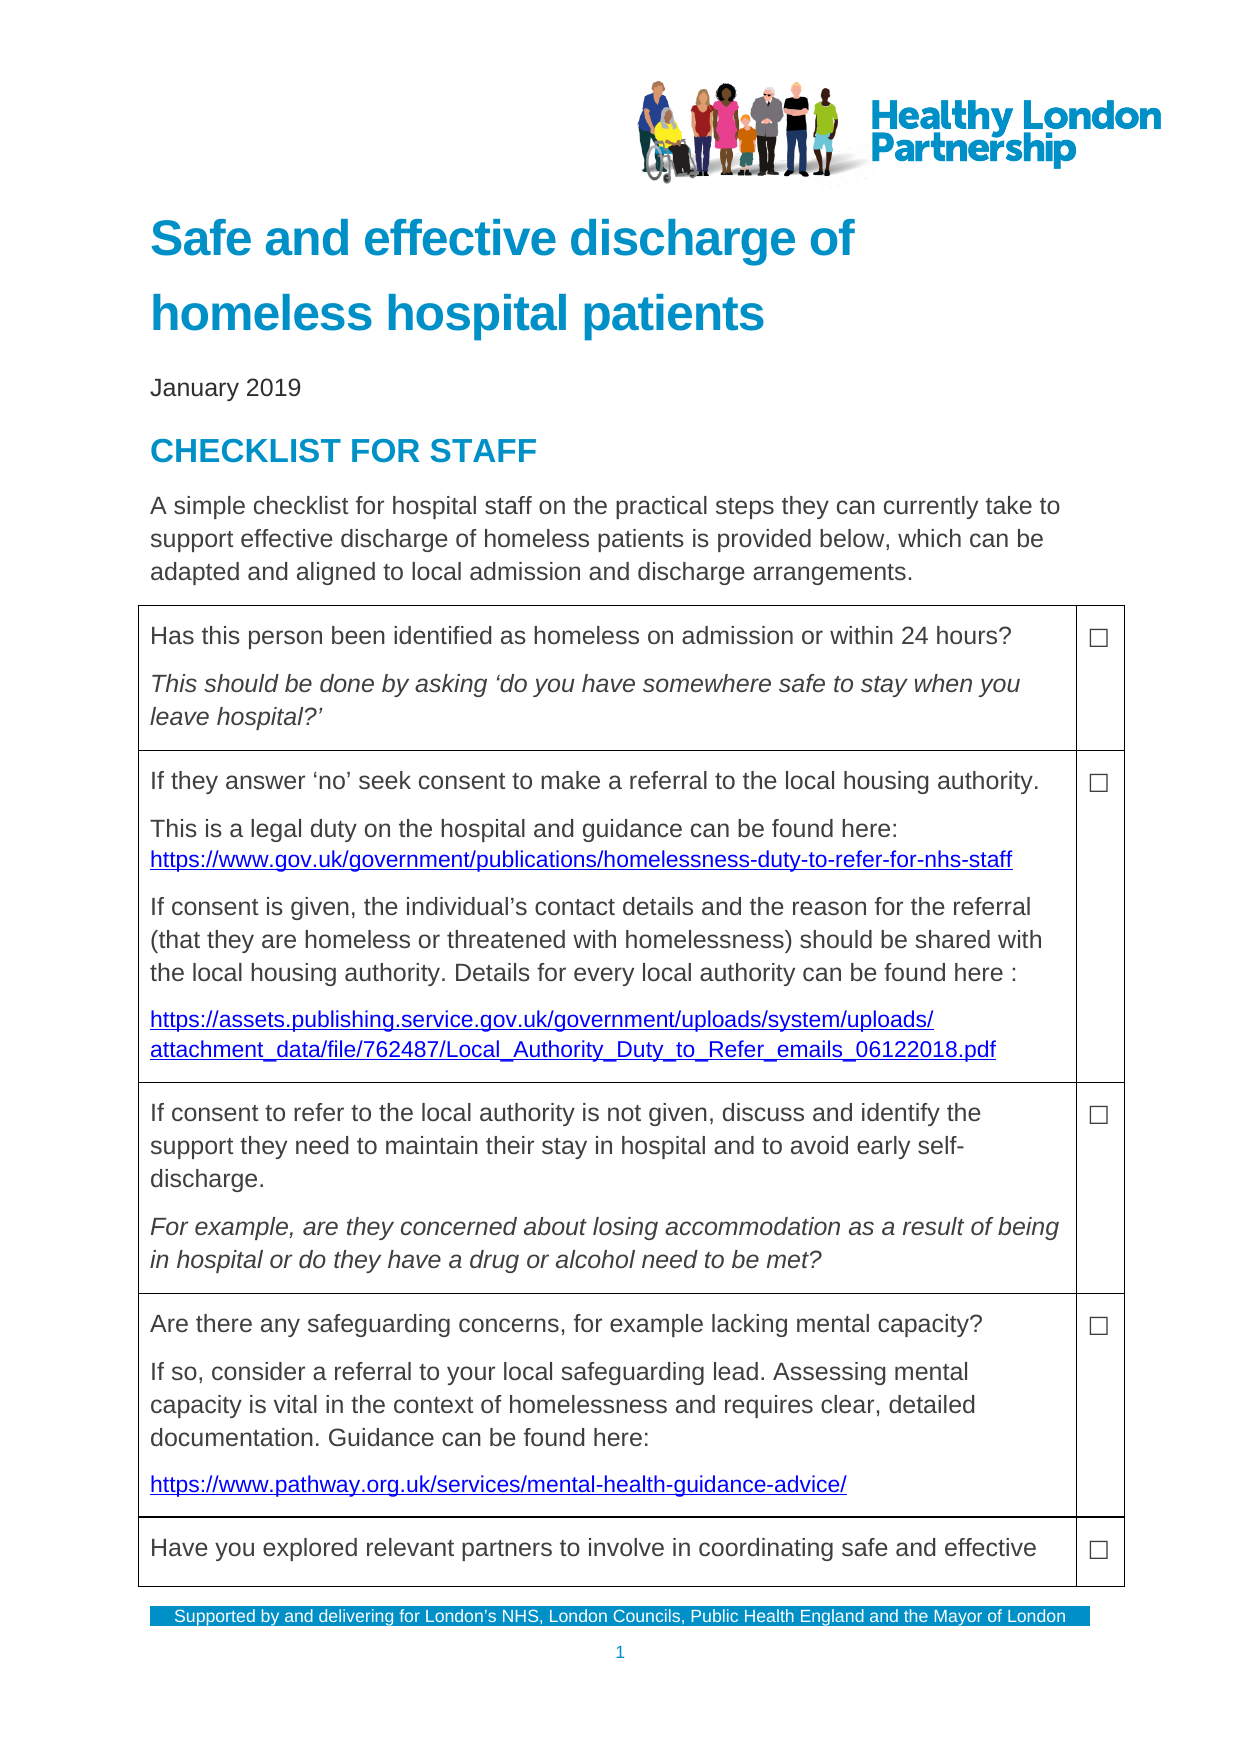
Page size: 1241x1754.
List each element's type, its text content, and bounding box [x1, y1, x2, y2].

subtitle CHECKLIST FOR STAFF [150, 431, 1090, 470]
table_cell Are there any safeguarding concerns, for example lacking mental capacity? If so, consider a referral to your local safeguarding lead. Assessing mental capacity is vital in the context of homelessness and requires clear, detailed documentation. Guidance can be found here: https://www.pathway.org.uk/services/mental-health-guidance-advice/ [139, 1294, 1076, 1516]
table_header Has this person been identified as homeless on admission or within 24 hours? This should be done by asking ‘do you have somewhere safe to stay when you leave hospital?’ [139, 606, 1076, 750]
text January 2019 [150, 373, 1090, 402]
table_cell If consent to refer to the local authority is not given, discuss and identify the support they need to maintain their stay in hospital and to avoid early self-discharge. For example, are they concerned about losing accommodation as a result of being in hospital or do they have a drug or alcohol need to be met? [139, 1083, 1076, 1293]
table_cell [139, 1518, 1076, 1586]
picture [631, 76, 1171, 190]
table_cell If they answer ‘no’ seek consent to make a referral to the local housing authority. This is a legal duty on the hospital and guidance can be found here: https://www.gov.uk/government/publications/homelessness-duty-to-refer-for-nhs-staff If consent is given, the individual’s contact details and the reason for the referral (that they are homeless or threatened with homelessness) should be shared with the local housing authority. Details for every local authority can be found here : https://assets.publishing.service.gov.uk/government/uploads/system/uploads/attachment_data/file/762487/Local_Authority_Duty_to_Refer_emails_06122018.pdf [139, 751, 1076, 1082]
title Safe and effective discharge of homeless hospital patients [150, 208, 1090, 343]
text A simple checklist for hospital staff on the practical steps they can currently take to support effective discharge of homeless patients is provided below, which can be adapted and aligned to local admission and discharge arrangements. [150, 491, 1090, 585]
picture [1061, 146, 1068, 155]
